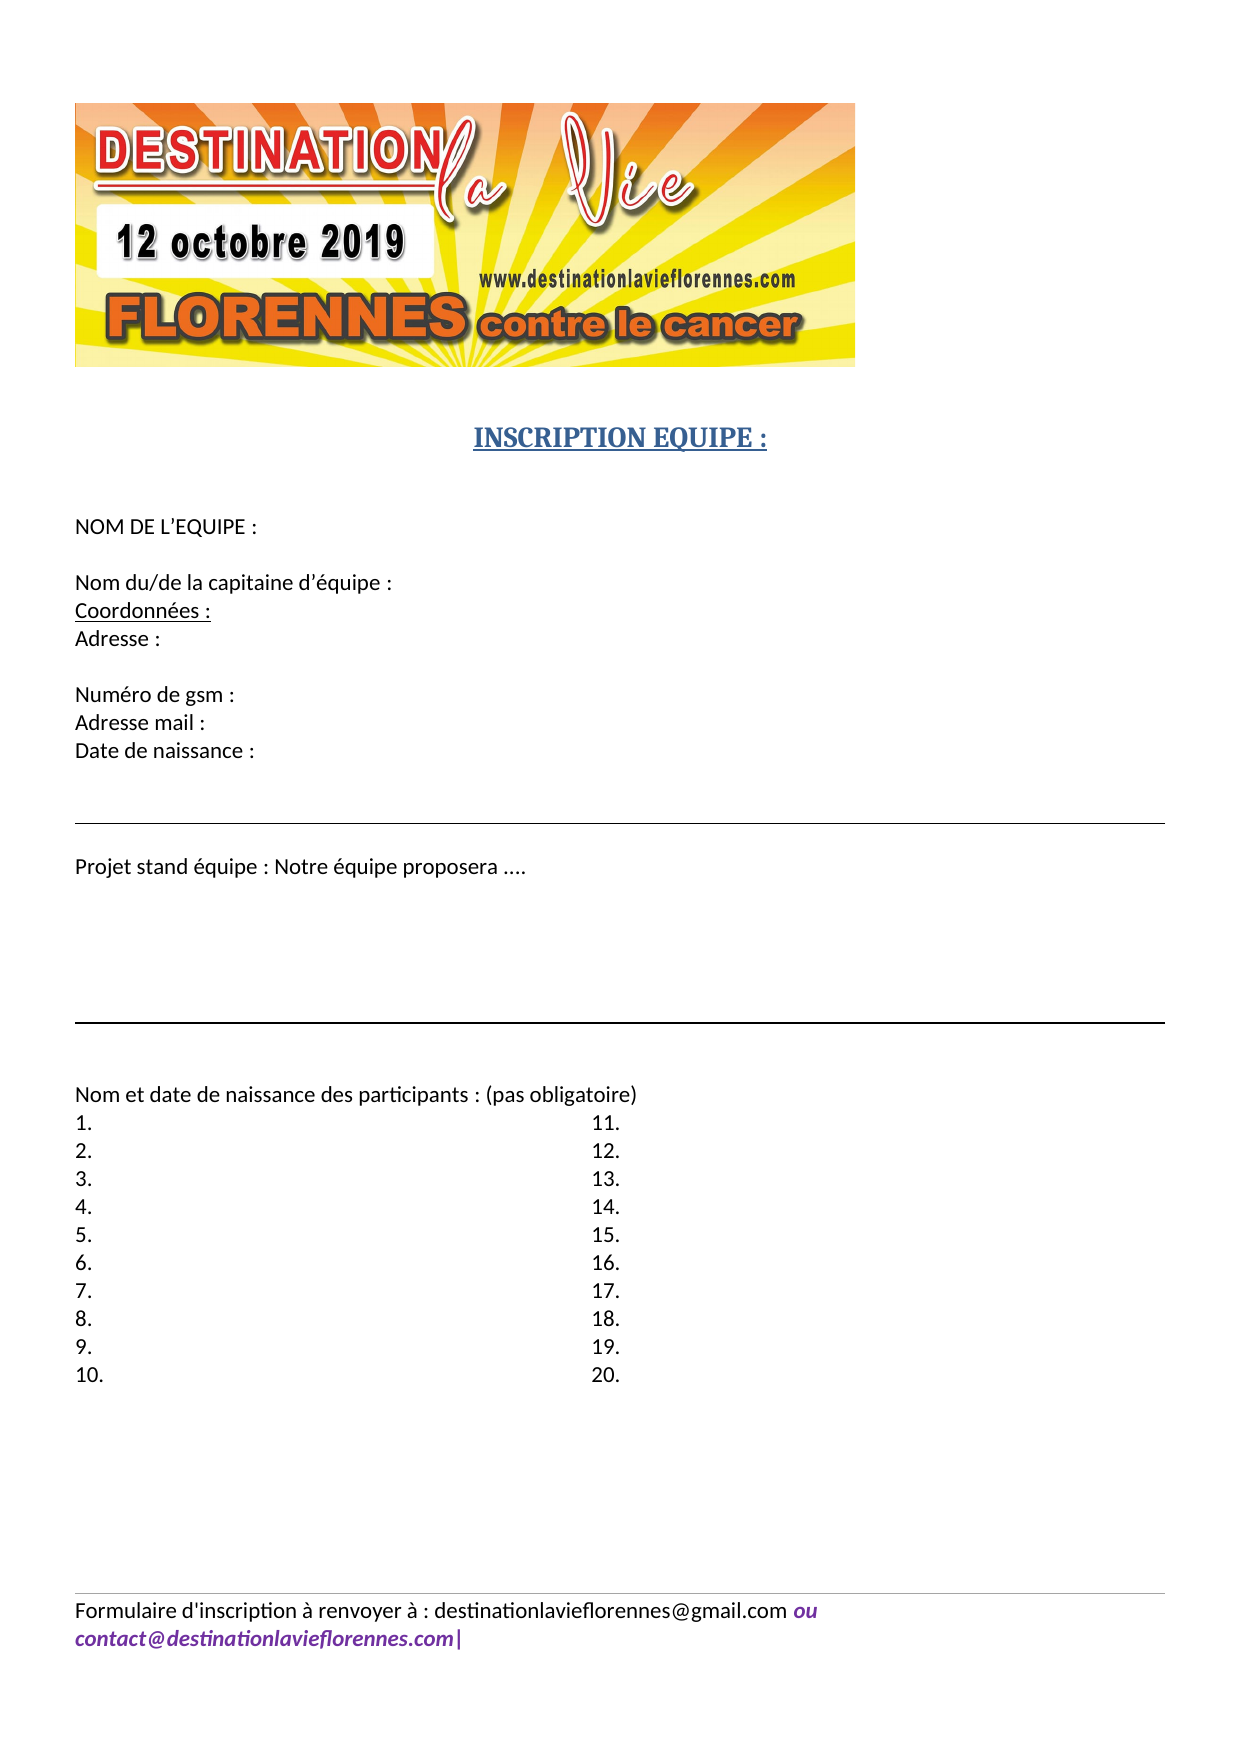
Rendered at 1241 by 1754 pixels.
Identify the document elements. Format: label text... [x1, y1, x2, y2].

text 3. 13. [75, 1164, 1165, 1192]
text Coordonnées : [75, 596, 1165, 624]
text Projet stand équipe : Notre équipe proposera .... [75, 852, 1165, 880]
text 8. 18. [75, 1304, 1165, 1332]
subtitle INSCRIPTION EQUIPE : [75, 421, 1165, 454]
text NOM DE L’EQUIPE : [75, 512, 1165, 540]
text 6. 16. [75, 1248, 1165, 1276]
text 2. 12. [75, 1136, 1165, 1164]
text 1. 11. [75, 1108, 1165, 1136]
text 9. 19. [75, 1332, 1165, 1360]
text Date de naissance : [75, 736, 1165, 764]
text 5. 15. [75, 1220, 1165, 1248]
text Numéro de gsm : [75, 680, 1165, 708]
text Nom du/de la capitaine d’équipe : [75, 568, 1165, 596]
text 7. 17. [75, 1276, 1165, 1304]
text Adresse mail : [75, 708, 1165, 736]
text Nom et date de naissance des participants : (pas obligatoire) [75, 1080, 1165, 1108]
text 10. 20. [75, 1360, 1165, 1388]
text Adresse : [75, 624, 1165, 652]
text 4. 14. [75, 1192, 1165, 1220]
picture [75, 103, 856, 367]
